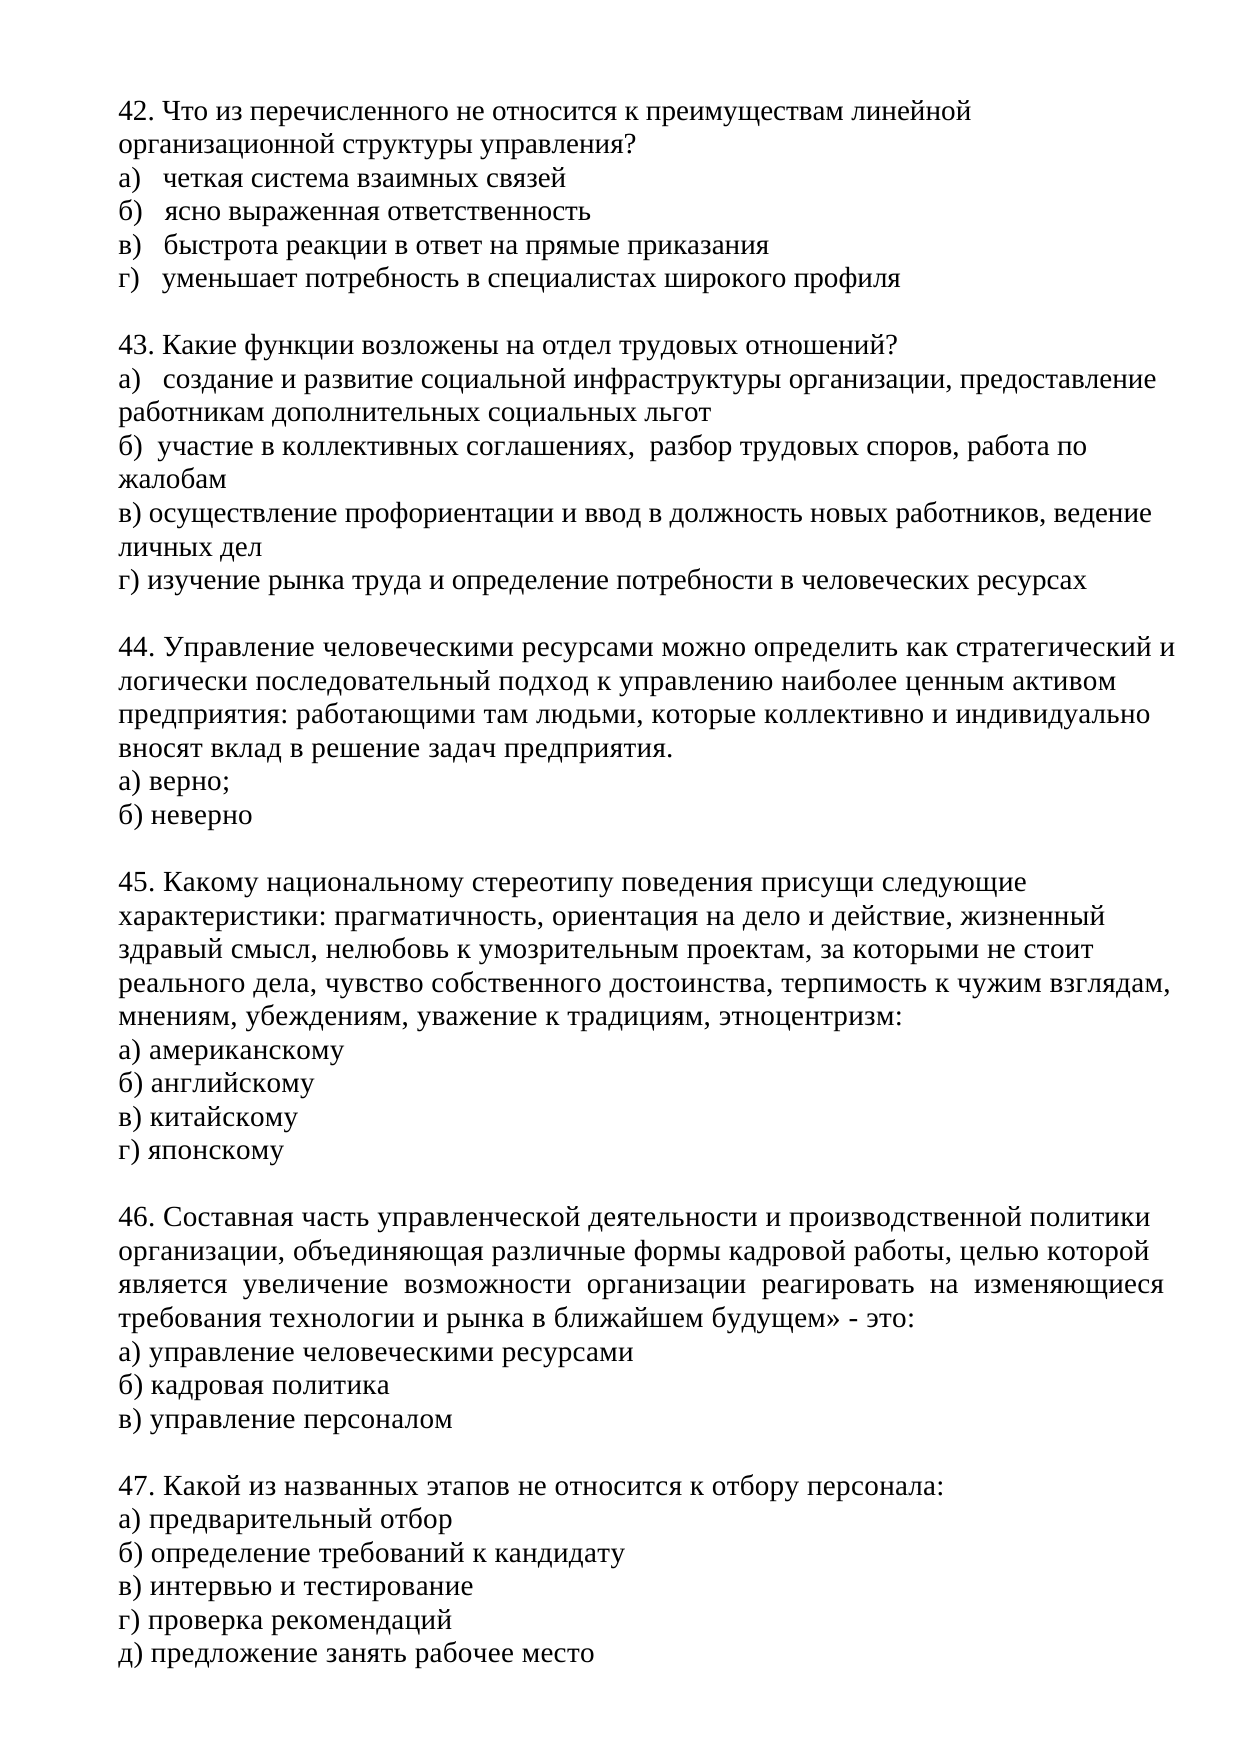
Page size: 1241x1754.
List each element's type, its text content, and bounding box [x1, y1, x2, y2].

text в) управление персоналом [118, 1401, 1181, 1434]
text д) предложение занять рабочее место [118, 1636, 1181, 1669]
text а) создание и развитие социальной инфраструктуры организации, предоставление работникам дополнительных социальных льгот [118, 361, 1181, 428]
text б) участие в коллективных соглашениях, разбор трудовых споров, работа по жалобам [118, 428, 1181, 495]
text г) японскому [118, 1132, 1181, 1166]
text 42. Что из перечисленного не относится к преимуществам линейной организационной структуры управления? [118, 93, 1181, 160]
text 45. Какому национальному стереотипу поведения присущи следующие характеристики: прагматичность, ориентация на дело и действие, жизненный здравый смысл, нелюбовь к умозрительным проектам, за которыми не стоит реального дела, чувство собственного достоинства, терпимость к чужим взглядам, мнениям, убеждениям, уважение к традициям, этноцентризм: [118, 864, 1181, 1032]
text а) четкая система взаимных связей [118, 160, 1181, 193]
text б) ясно выраженная ответственность [118, 193, 1181, 227]
text б) неверно [118, 797, 1181, 831]
text в) быстрота реакции в ответ на прямые приказания [118, 227, 1181, 260]
text б) кадровая политика [118, 1367, 1181, 1401]
text а) предварительный отбор [118, 1501, 1181, 1535]
text б) английскому [118, 1065, 1181, 1099]
text 44. Управление человеческими ресурсами можно определить как стратегический и логически последовательный подход к управлению наиболее ценным активом предприятия: работающими там людьми, которые коллективно и индивидуально вносят вклад в решение задач предприятия. [118, 629, 1181, 763]
text г) уменьшает потребность в специалистах широкого профиля [118, 260, 1181, 294]
text 43. Какие функции возложены на отдел трудовых отношений? [118, 327, 1181, 361]
text б) определение требований к кандидату [118, 1535, 1181, 1568]
text в) осуществление профориентации и ввод в должность новых работников, ведение личных дел [118, 495, 1181, 562]
text г) проверка рекомендаций [118, 1602, 1181, 1636]
text г) изучение рынка труда и определение потребности в человеческих ресурсах [118, 562, 1181, 596]
text 46. Составная часть управленческой деятельности и производственной политики организации, объединяющая различные формы кадровой работы, целью которой является увеличение возможности организации реагировать на изменяющиеся требования технологии и рынка в ближайшем будущем» - это: [118, 1199, 1181, 1334]
text а) верно; [118, 763, 1181, 797]
text а) американскому [118, 1032, 1181, 1065]
text а) управление человеческими ресурсами [118, 1334, 1181, 1367]
text в) интервью и тестирование [118, 1568, 1181, 1602]
text в) китайскому [118, 1099, 1181, 1132]
text 47. Какой из названных этапов не относится к отбору персонала: [118, 1468, 1181, 1501]
